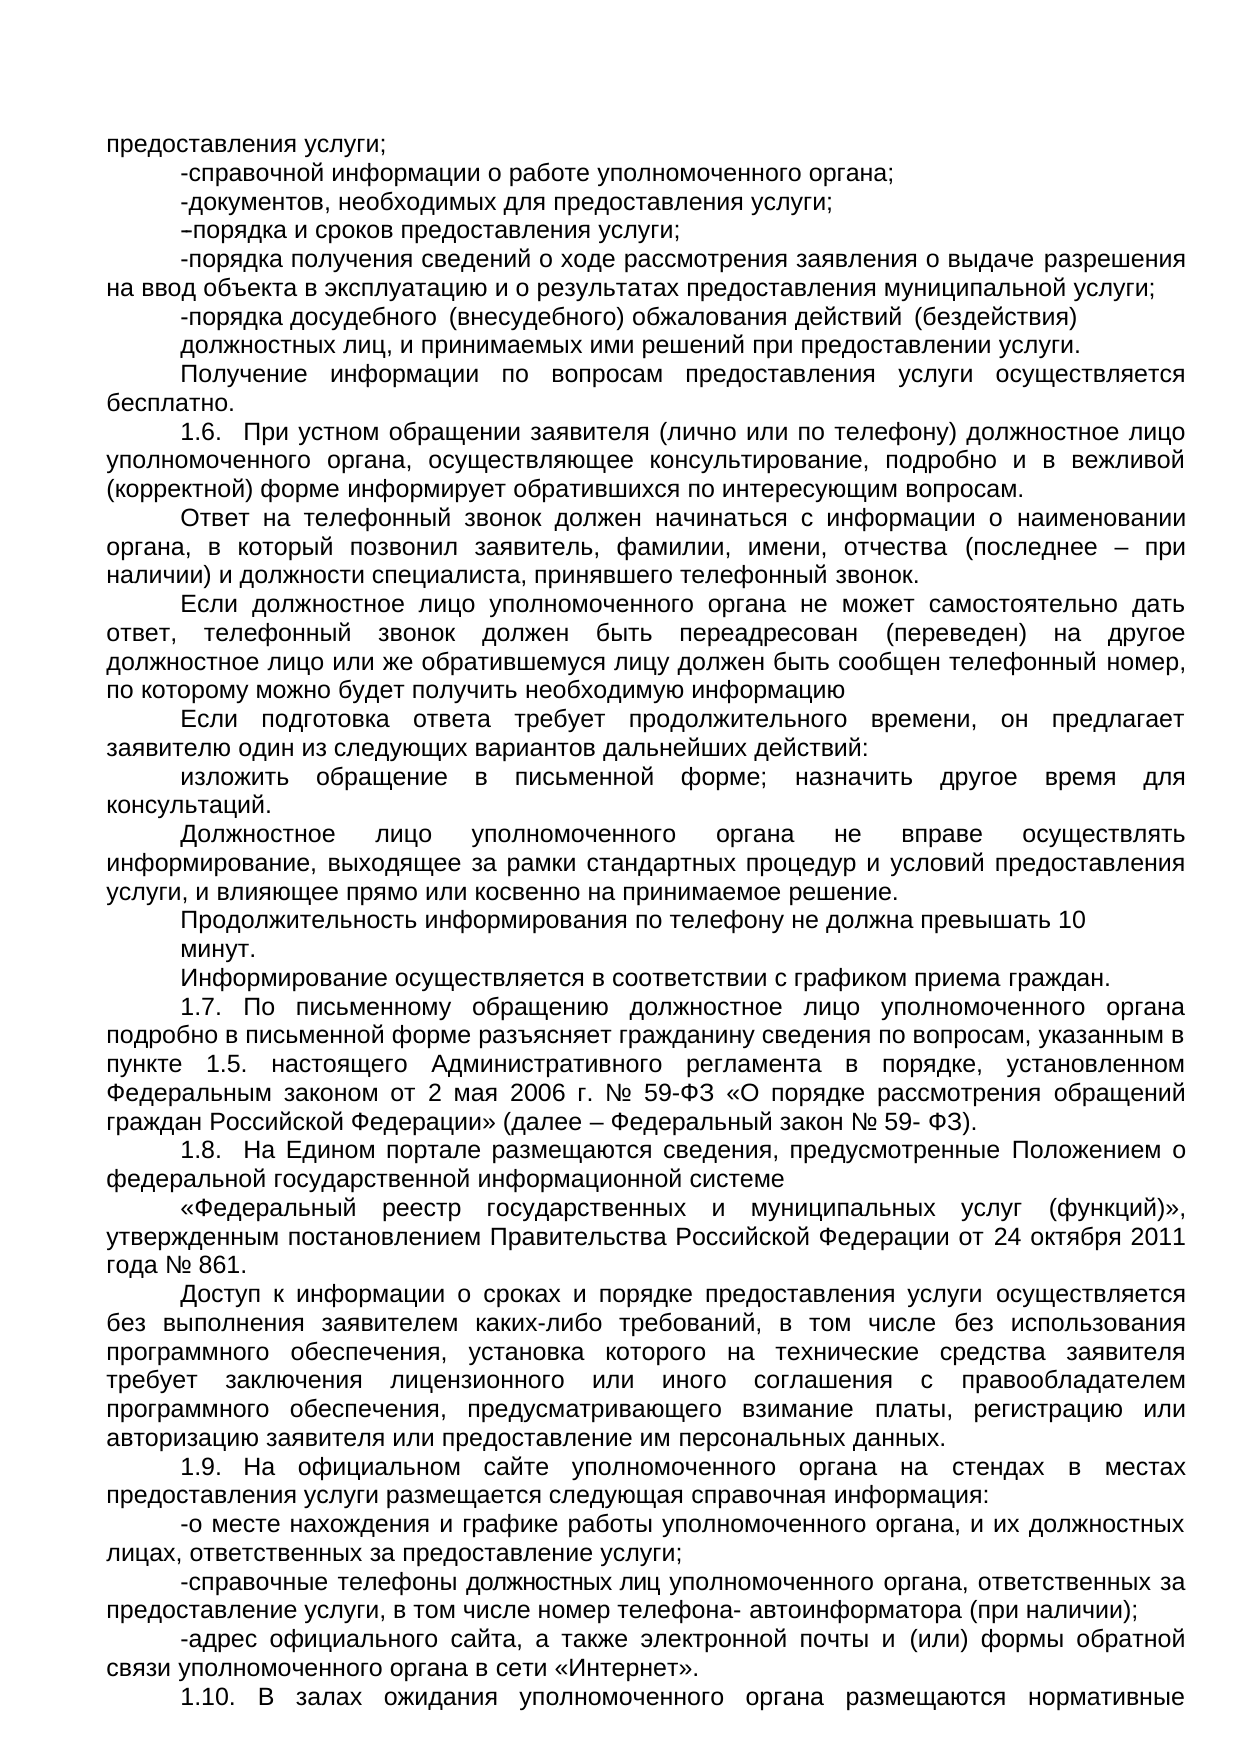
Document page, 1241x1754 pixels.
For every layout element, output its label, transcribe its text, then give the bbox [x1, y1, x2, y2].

text Доступ к информации о сроках и порядке предоставления услуги осуществляется без выполнения заявителем каких-либо требований, в том числе без использования программного обеспечения, установка которого на технические средства заявителя требует заключения лицензионного или иного соглашения с правообладателем программного обеспечения, предусматривающего взимание платы, регистрацию или авторизацию заявителя или предоставление им персональных данных. [106, 1279, 1186, 1452]
text --порядка и сроков предоставления услуги; [106, 215, 1186, 244]
text «Федеральный реестр государственных и муниципальных услуг (функций)», утвержденным постановлением Правительства Российской Федерации от 24 октября 2011 года № 861. [106, 1193, 1186, 1279]
text -порядка досудебного (внесудебного) обжалования действий (бездействия) [106, 302, 1186, 330]
text -справочные телефоны должностных лиц уполномоченного органа, ответственных за предоставление услуги, в том числе номер телефона- автоинформатора (при наличии); [106, 1567, 1186, 1624]
text -порядка получения сведений о ходе рассмотрения заявления о выдаче разрешения на ввод объекта в эксплуатацию и о результатах предоставления муниципальной услуги; [106, 244, 1186, 302]
list На официальном сайте уполномоченного органа на стендах в местах предоставления услуги размещается следующая справочная информация: [106, 1452, 1186, 1509]
text Ответ на телефонный звонок должен начинаться с информации о наименовании органа, в который позвонил заявитель, фамилии, имени, отчества (последнее – при наличии) и должности специалиста, принявшего телефонный звонок. [106, 503, 1186, 589]
text -адрес официального сайта, а также электронной почты и (или) формы обратной связи уполномоченного органа в сети «Интернет». [106, 1624, 1186, 1682]
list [106, 1682, 1186, 1710]
text Должностное лицо уполномоченного органа не вправе осуществлять информирование, выходящее за рамки стандартных процедур и условий предоставления услуги, и влияющее прямо или косвенно на принимаемое решение. [106, 819, 1186, 905]
list На Едином портале размещаются сведения, предусмотренные Положением о федеральной государственной информационной системе [106, 1135, 1186, 1193]
text Получение информации по вопросам предоставления услуги осуществляется бесплатно. [106, 359, 1186, 417]
text Если подготовка ответа требует продолжительного времени, он предлагает заявителю один из следующих вариантов дальнейших действий: [106, 704, 1186, 762]
list По письменному обращению должностное лицо уполномоченного органа подробно в письменной форме разъясняет гражданину сведения по вопросам, указанным в пункте 1.5. настоящего Административного регламента в порядке, установленном Федеральным законом от 2 мая 2006 г. № 59-ФЗ «О порядке рассмотрения обращений граждан Российской Федерации» (далее – Федеральный закон № 59- ФЗ). [106, 992, 1186, 1135]
text -справочной информации о работе уполномоченного органа; [106, 158, 1186, 187]
text -о месте нахождения и графике работы уполномоченного органа, и их должностных лицах, ответственных за предоставление услуги; [106, 1509, 1186, 1567]
text изложить обращение в письменной форме; назначить другое время для консультаций. [106, 762, 1186, 819]
list При устном обращении заявителя (лично или по телефону) должностное лицо уполномоченного органа, осуществляющее консультирование, подробно и в вежливой (корректной) форме информирует обратившихся по интересующим вопросам. [106, 417, 1186, 503]
text Если должностное лицо уполномоченного органа не может самостоятельно дать ответ, телефонный звонок должен быть переадресован (переведен) на другое должностное лицо или же обратившемуся лицу должен быть сообщен телефонный номер, по которому можно будет получить необходимую информацию [106, 589, 1186, 704]
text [106, 129, 1186, 158]
text -документов, необходимых для предоставления услуги; [106, 187, 1186, 215]
text Информирование осуществляется в соответствии с графиком приема граждан. [106, 963, 1186, 992]
text минут. [106, 934, 1186, 963]
text должностных лиц, и принимаемых ими решений при предоставлении услуги. [106, 330, 1186, 359]
text Продолжительность информирования по телефону не должна превышать 10 [106, 905, 1186, 934]
